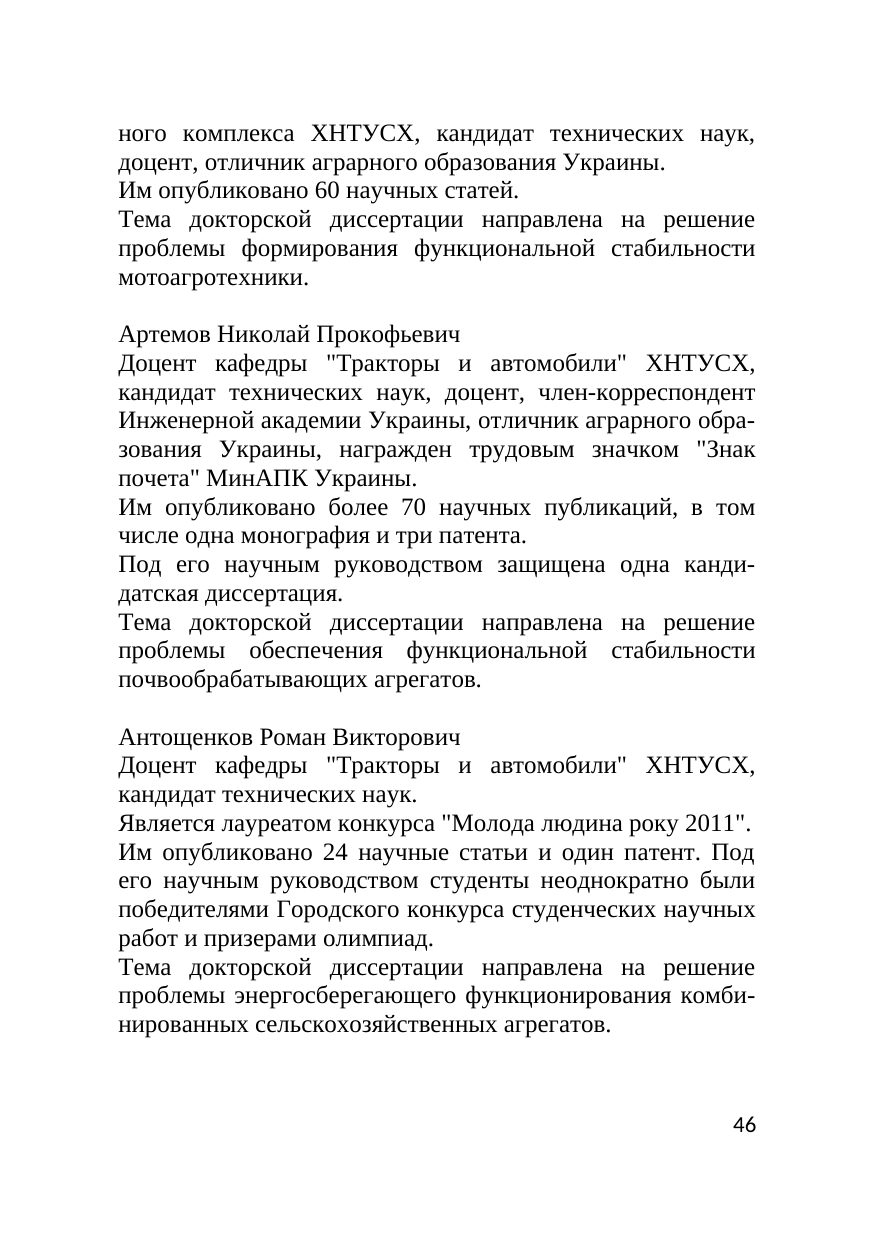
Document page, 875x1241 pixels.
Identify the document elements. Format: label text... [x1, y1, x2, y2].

text Им опубликовано 60 научных статей. [118, 176, 756, 204]
text Им опубликовано 24 научные статьи и один патент. Под его научным руководством студенты неоднократно были победителями Городского конкурса студенческих научных работ и призерами олимпиад. [118, 837, 756, 952]
text Доцент кафедры "Тракторы и автомобили" ХНТУСХ, кандидат технических наук. [118, 751, 756, 808]
text Тема докторской диссертации направлена на решение проблемы энергосберегающего функционирования комби-нированных сельскохозяйственных агрегатов. [118, 952, 756, 1038]
text Им опубликовано более 70 научных публикаций, в том числе одна монография и три патента. [118, 492, 756, 549]
text Антощенков Роман Викторович [118, 722, 756, 751]
text Тема докторской диссертации направлена на решение проблемы обеспечения функциональной стабильности почвообрабатывающих агрегатов. [118, 607, 756, 693]
text Доцент кафедры "Тракторы и автомобили" ХНТУСХ, кандидат технических наук, доцент, член-корреспондент Инженерной академии Украины, отличник аграрного обра-зования Украины, награжден трудовым значком "Знак почета" МинАПК Украины. [118, 348, 756, 492]
text Артемов Николай Прокофьевич [118, 319, 756, 348]
text Под его научным руководством защищена одна канди-датская диссертация. [118, 549, 756, 607]
text Тема докторской диссертации направлена на решение проблемы формирования функциональной стабильности мотоагротехники. [118, 204, 756, 291]
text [118, 118, 756, 176]
text Является лауреатом конкурса "Молода людина року 2011". [118, 808, 756, 837]
